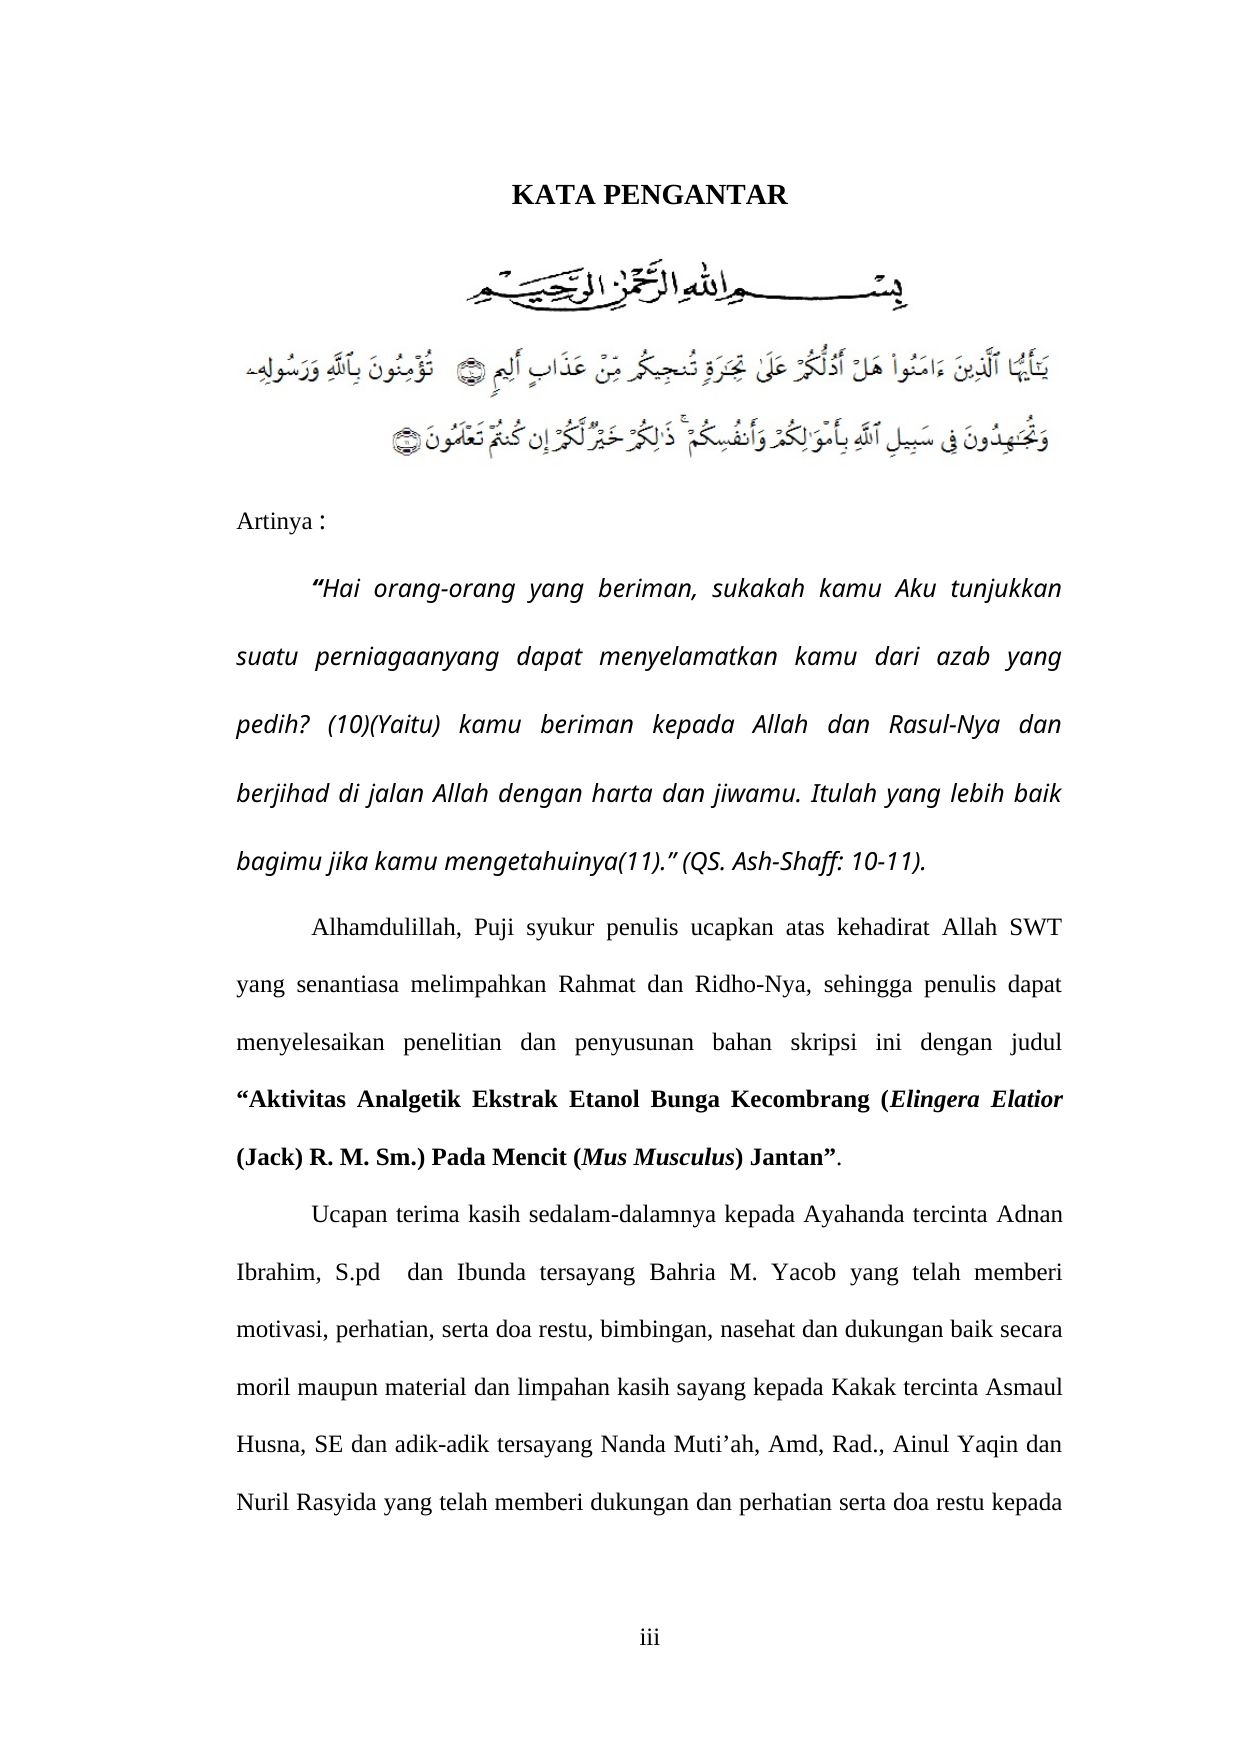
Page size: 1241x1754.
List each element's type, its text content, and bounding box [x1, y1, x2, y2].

text KATA PENGANTAR [236, 177, 1063, 211]
text Alhamdulillah, Puji syukur penulis ucapkan atas kehadirat Allah SWT yang senantiasa melimpahkan Rahmat dan Ridho-Nya, sehingga penulis dapat menyelesaikan penelitian dan penyusunan bahan skripsi ini dengan judul “Aktivitas Analgetik Ekstrak Etanol Bunga Kecombrang (Elingera Elatior (Jack) R. M. Sm.) Pada Mencit (Mus Musculus) Jantan”. [236, 912, 1063, 1170]
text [236, 1199, 1063, 1515]
text “Hai orang-orang yang beriman, sukakah kamu Aku tunjukkan suatu perniagaanyang dapat menyelamatkan kamu dari azab yang pedih? (10)(Yaitu) kamu beriman kepada Allah dan Rasul-Nya dan berjihad di jalan Allah dengan harta dan jiwamu. Itulah yang lebih baik bagimu jika kamu mengetahuinya(11).” (QS. Ash-Shaff: 10-11). [236, 571, 1063, 877]
picture [236, 244, 1063, 475]
text Artinya : [236, 503, 1063, 537]
